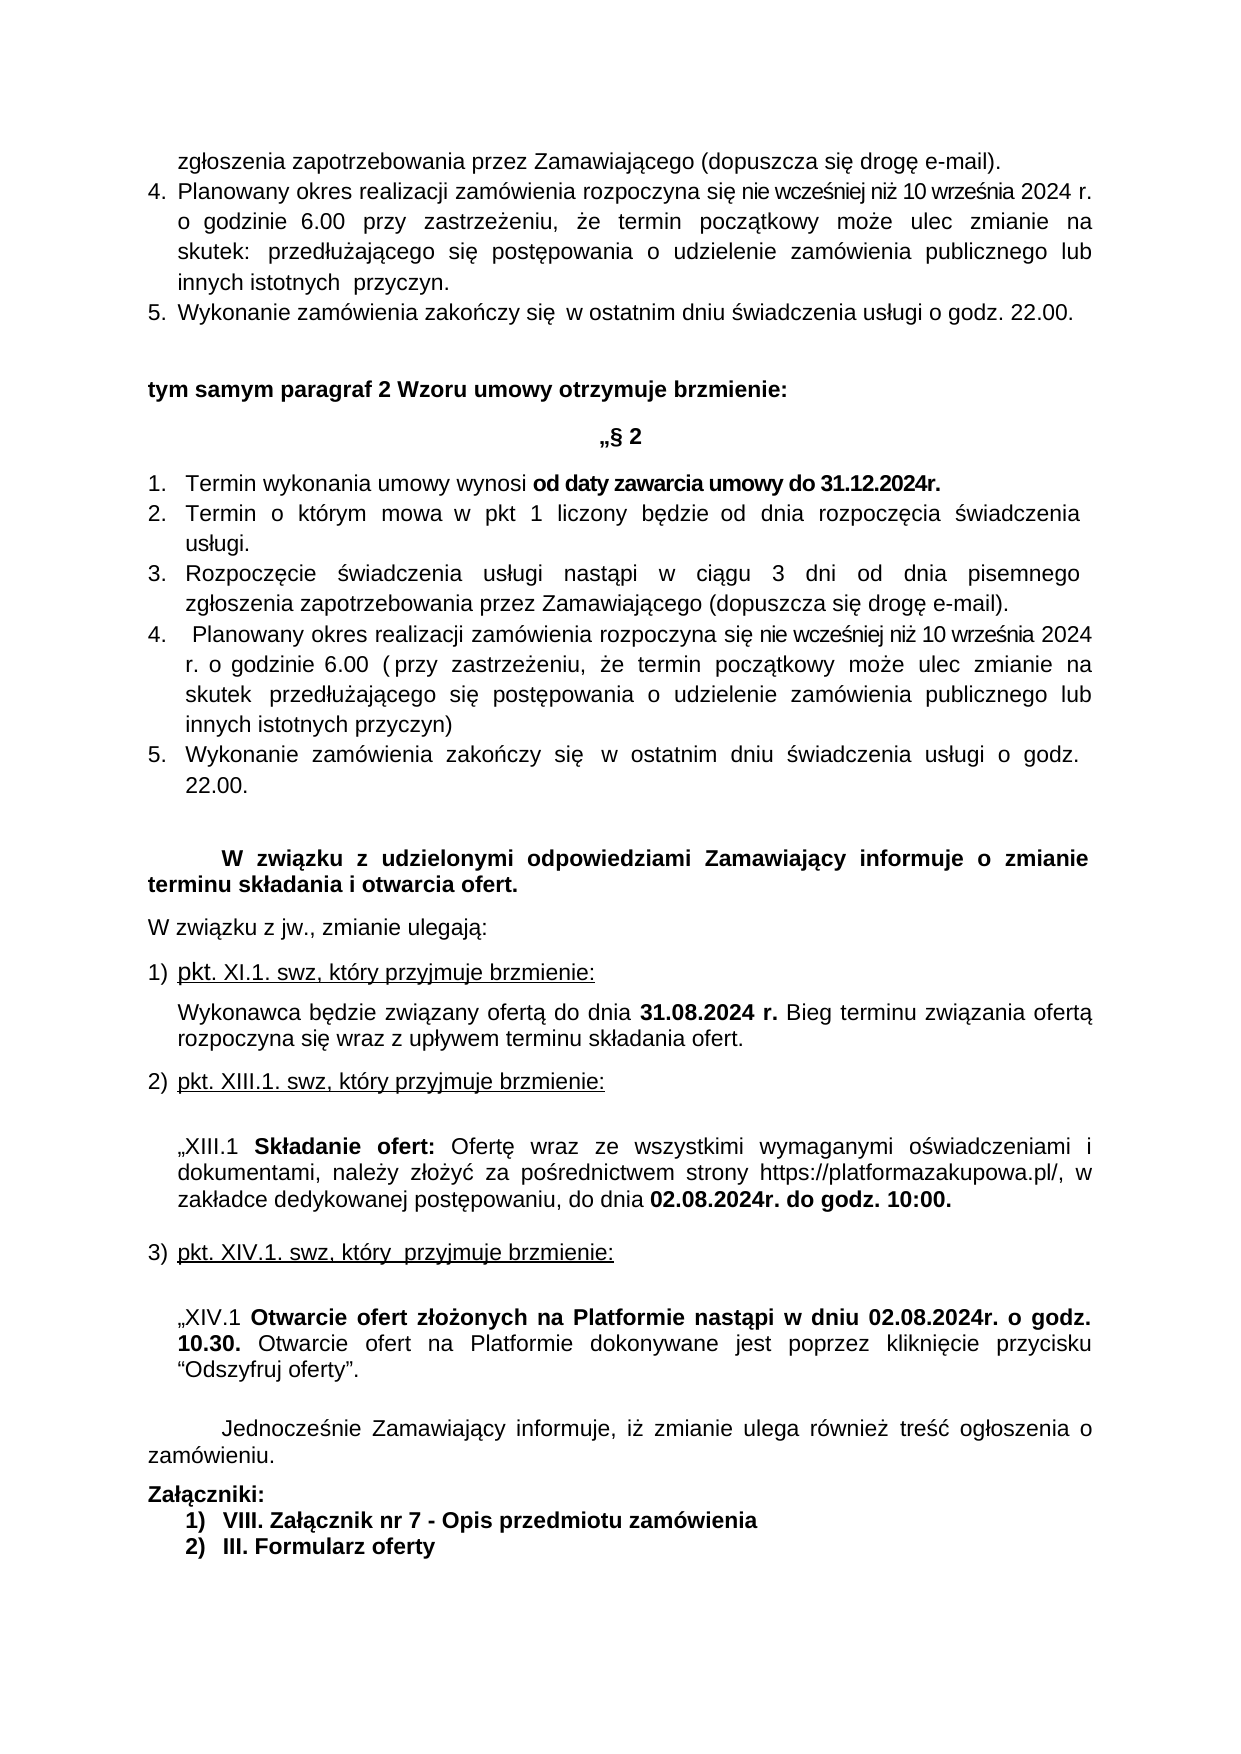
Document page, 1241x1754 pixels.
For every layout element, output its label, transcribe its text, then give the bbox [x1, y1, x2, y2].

title Załączniki: [148, 1481, 1093, 1507]
list pkt. XIV.1. swz, który przyjmuje brzmienie: [148, 1238, 1093, 1265]
list Wykonanie zamówienia zakończy się w ostatnim dniu świadczenia usługi o godz. 22.00. [148, 741, 1080, 798]
list Wykonanie zamówienia zakończy się w ostatnim dniu świadczenia usługi o godz. 22.00. [148, 299, 1080, 325]
text W związku z udzielonymi odpowiedziami Zamawiający informuje o zmianie terminu składania i otwarcia ofert. [148, 845, 1090, 897]
text „XIII.1 Składanie ofert: Ofertę wraz ze wszystkimi wymaganymi oświadczeniami i dokumentami, należy złożyć za pośrednictwem strony https://platformazakupowa.pl/, w zakładce dedykowanej postępowaniu, do dnia 02.08.2024r. do godz. 10:00. [133, 1133, 1093, 1212]
list „XIV.1 Otwarcie ofert złożonych na Platformie nastąpi w dniu 02.08.2024r. o godz. 10.30. Otwarcie ofert na Platformie dokonywane jest poprzez kliknięcie przycisku “Odszyfruj oferty”. [177, 1304, 1093, 1383]
list Planowany okres realizacji zamówienia rozpoczyna się nie wcześniej niż 10 września 2024 r. o godzinie 6.00 przy zastrzeżeniu, że termin początkowy może ulec zmianie na skutek: przedłużającego się postępowania o udzielenie zamówienia publicznego lub innych istotnych przyczyn. [148, 178, 1093, 295]
text Wykonawca będzie związany ofertą do dnia 31.08.2024 r. Bieg terminu związania ofertą rozpoczyna się wraz z upływem terminu składania ofert. [177, 998, 1093, 1051]
list Planowany okres realizacji zamówienia rozpoczyna się nie wcześniej niż 10 września 2024 r. o godzinie 6.00 (przy zastrzeżeniu, że termin początkowy może ulec zmianie na skutek przedłużającego się postępowania o udzielenie zamówienia publicznego lub innych istotnych przyczyn) [148, 621, 1093, 737]
title VIII. Załącznik nr 7 - Opis przedmiotu zamówienia [185, 1507, 1093, 1533]
title III. Formularz oferty [185, 1533, 1093, 1559]
list pkt. XIII.1. swz, który przyjmuje brzmienie: [148, 1068, 1093, 1094]
text tym samym paragraf 2 Wzoru umowy otrzymuje brzmienie: [148, 376, 1093, 402]
text „§ 2 [148, 423, 1093, 449]
text Jednocześnie Zamawiający informuje, iż zmianie ulega również treść ogłoszenia o zamówieniu. [148, 1415, 1093, 1468]
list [148, 148, 1081, 174]
list Rozpoczęcie świadczenia usługi nastąpi w ciągu 3 dni od dnia pisemnego zgłoszenia zapotrzebowania przez Zamawiającego (dopuszcza się drogę e-mail). [148, 560, 1081, 617]
list Termin wykonania umowy wynosi od daty zawarcia umowy do 31.12.2024r. [148, 469, 1093, 496]
list Termin o którym mowa w pkt 1 liczony będzie od dnia rozpoczęcia świadczenia usługi. [148, 500, 1080, 556]
list pkt. XI.1. swz, który przyjmuje brzmienie: [148, 957, 1093, 986]
text W związku z jw., zmianie ulegają: [148, 914, 1090, 941]
